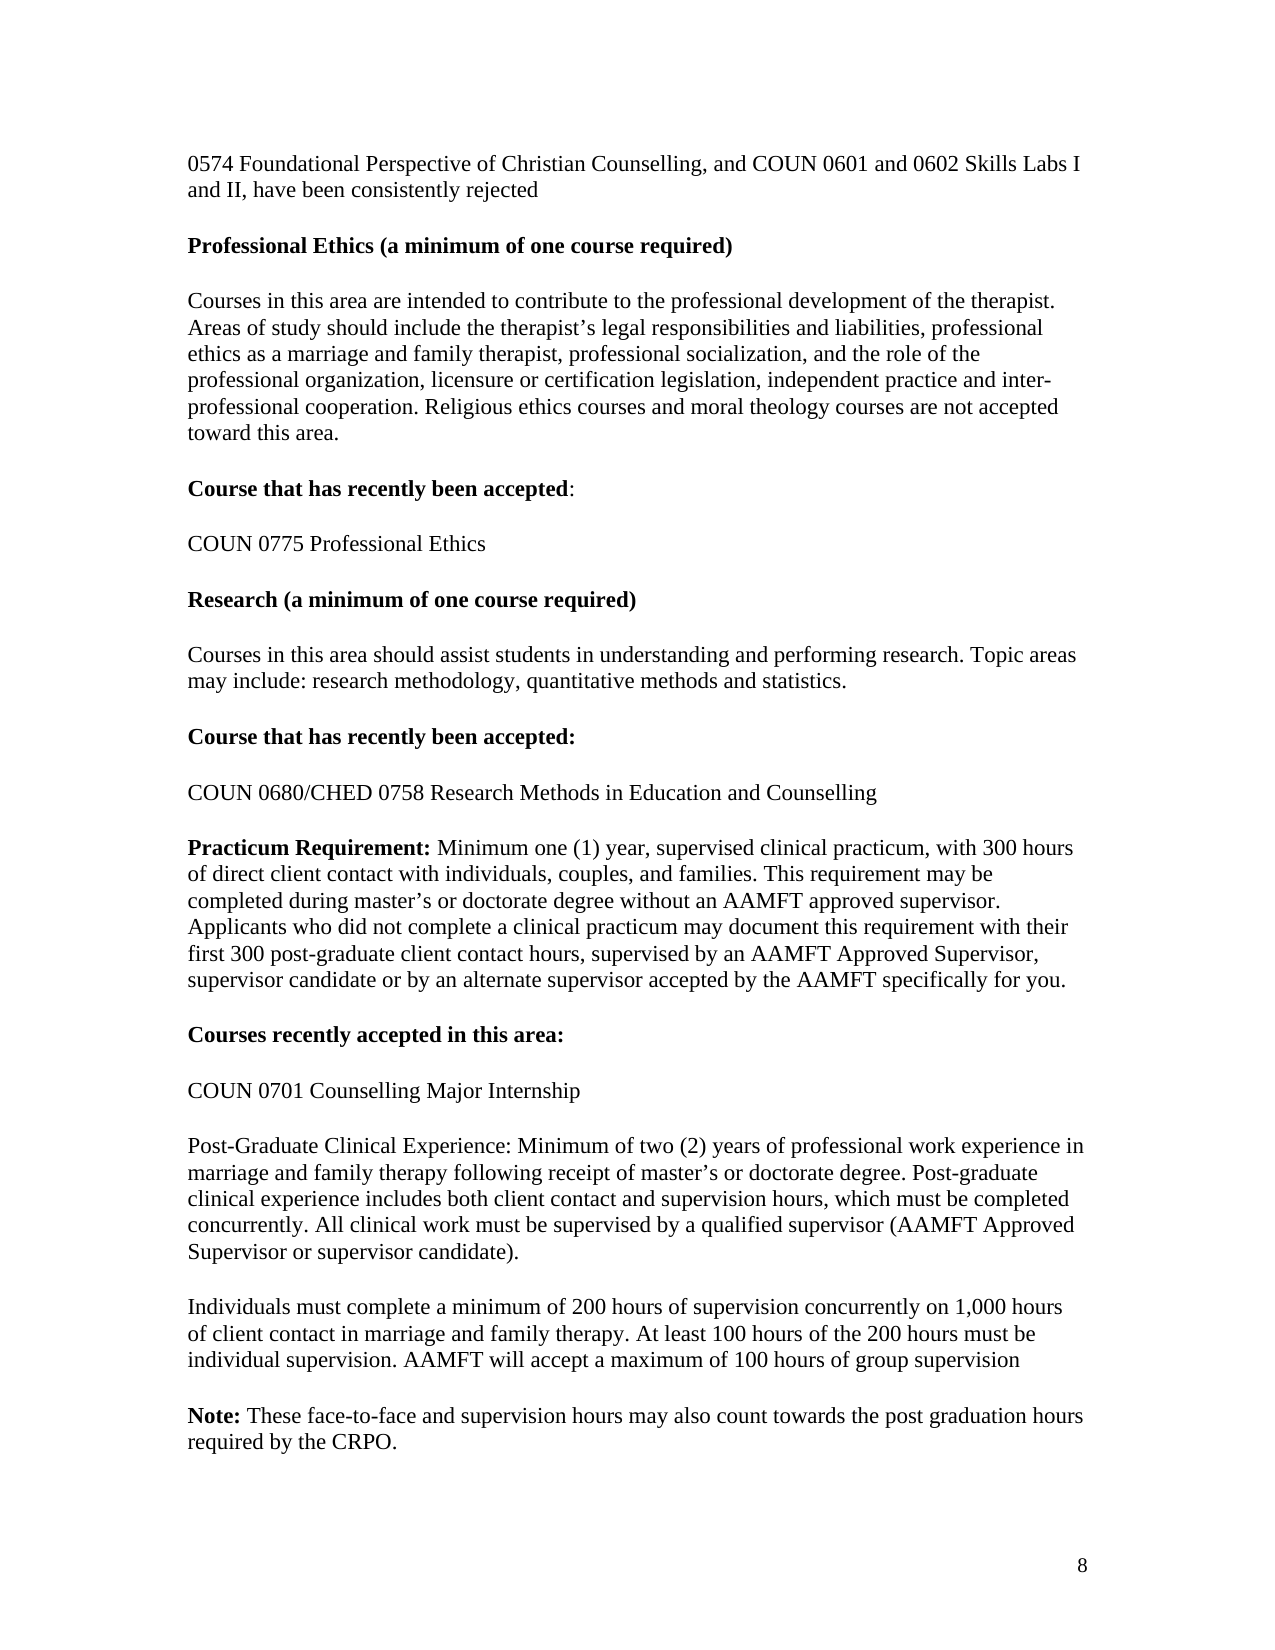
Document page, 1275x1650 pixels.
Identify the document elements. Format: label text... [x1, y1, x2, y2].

text Practicum Requirement: Minimum one (1) year, supervised clinical practicum, with 300 hours of direct client contact with individuals, couples, and families. This requirement may be completed during master’s or doctorate degree without an AAMFT approved supervisor. Applicants who did not complete a clinical practicum may document this requirement with their first 300 post-graduate client contact hours, supervised by an AAMFT Approved Supervisor, supervisor candidate or by an alternate supervisor accepted by the AAMFT specifically for you. [187, 834, 1087, 992]
text Note: These face-to-face and supervision hours may also count towards the post graduation hours required by the CRPO. [187, 1402, 1087, 1454]
text COUN 0775 Professional Ethics [187, 530, 1087, 557]
text Courses in this area should assist students in understanding and performing research. Topic areas may include: research methodology, quantitative methods and statistics. [187, 641, 1087, 694]
text Courses recently accepted in this area: [187, 1021, 1087, 1048]
text 0574 Foundational Perspective of Christian Counselling, and COUN 0601 and 0602 Skills Labs I and II, have been consistently rejected [187, 150, 1087, 203]
text COUN 0680/CHED 0758 Research Methods in Education and Counselling [187, 779, 1087, 805]
text Professional Ethics (a minimum of one course required) [187, 232, 1087, 258]
text Courses in this area are intended to contribute to the professional development of the therapist. Areas of study should include the therapist’s legal responsibilities and liabilities, professional ethics as a marriage and family therapist, professional socialization, and the role of the professional organization, licensure or certification legislation, independent practice and inter-professional cooperation. Religious ethics courses and moral theology courses are not accepted toward this area. [187, 287, 1087, 446]
text Individuals must complete a minimum of 200 hours of supervision concurrently on 1,000 hours of client contact in marriage and family therapy. At least 100 hours of the 200 hours must be individual supervision. AAMFT will accept a maximum of 100 hours of group supervision [187, 1293, 1087, 1372]
text COUN 0701 Counselling Major Internship [187, 1077, 1087, 1103]
text Post-Graduate Clinical Experience: Minimum of two (2) years of professional work experience in marriage and family therapy following receipt of master’s or doctorate degree. Post-graduate clinical experience includes both client contact and supervision hours, which must be completed concurrently. All clinical work must be supervised by a qualified supervisor (AAMFT Approved Supervisor or supervisor candidate). [187, 1132, 1087, 1264]
text Course that has recently been accepted: [187, 475, 1087, 501]
text Course that has recently been accepted: [187, 723, 1087, 749]
text Research (a minimum of one course required) [187, 586, 1087, 612]
